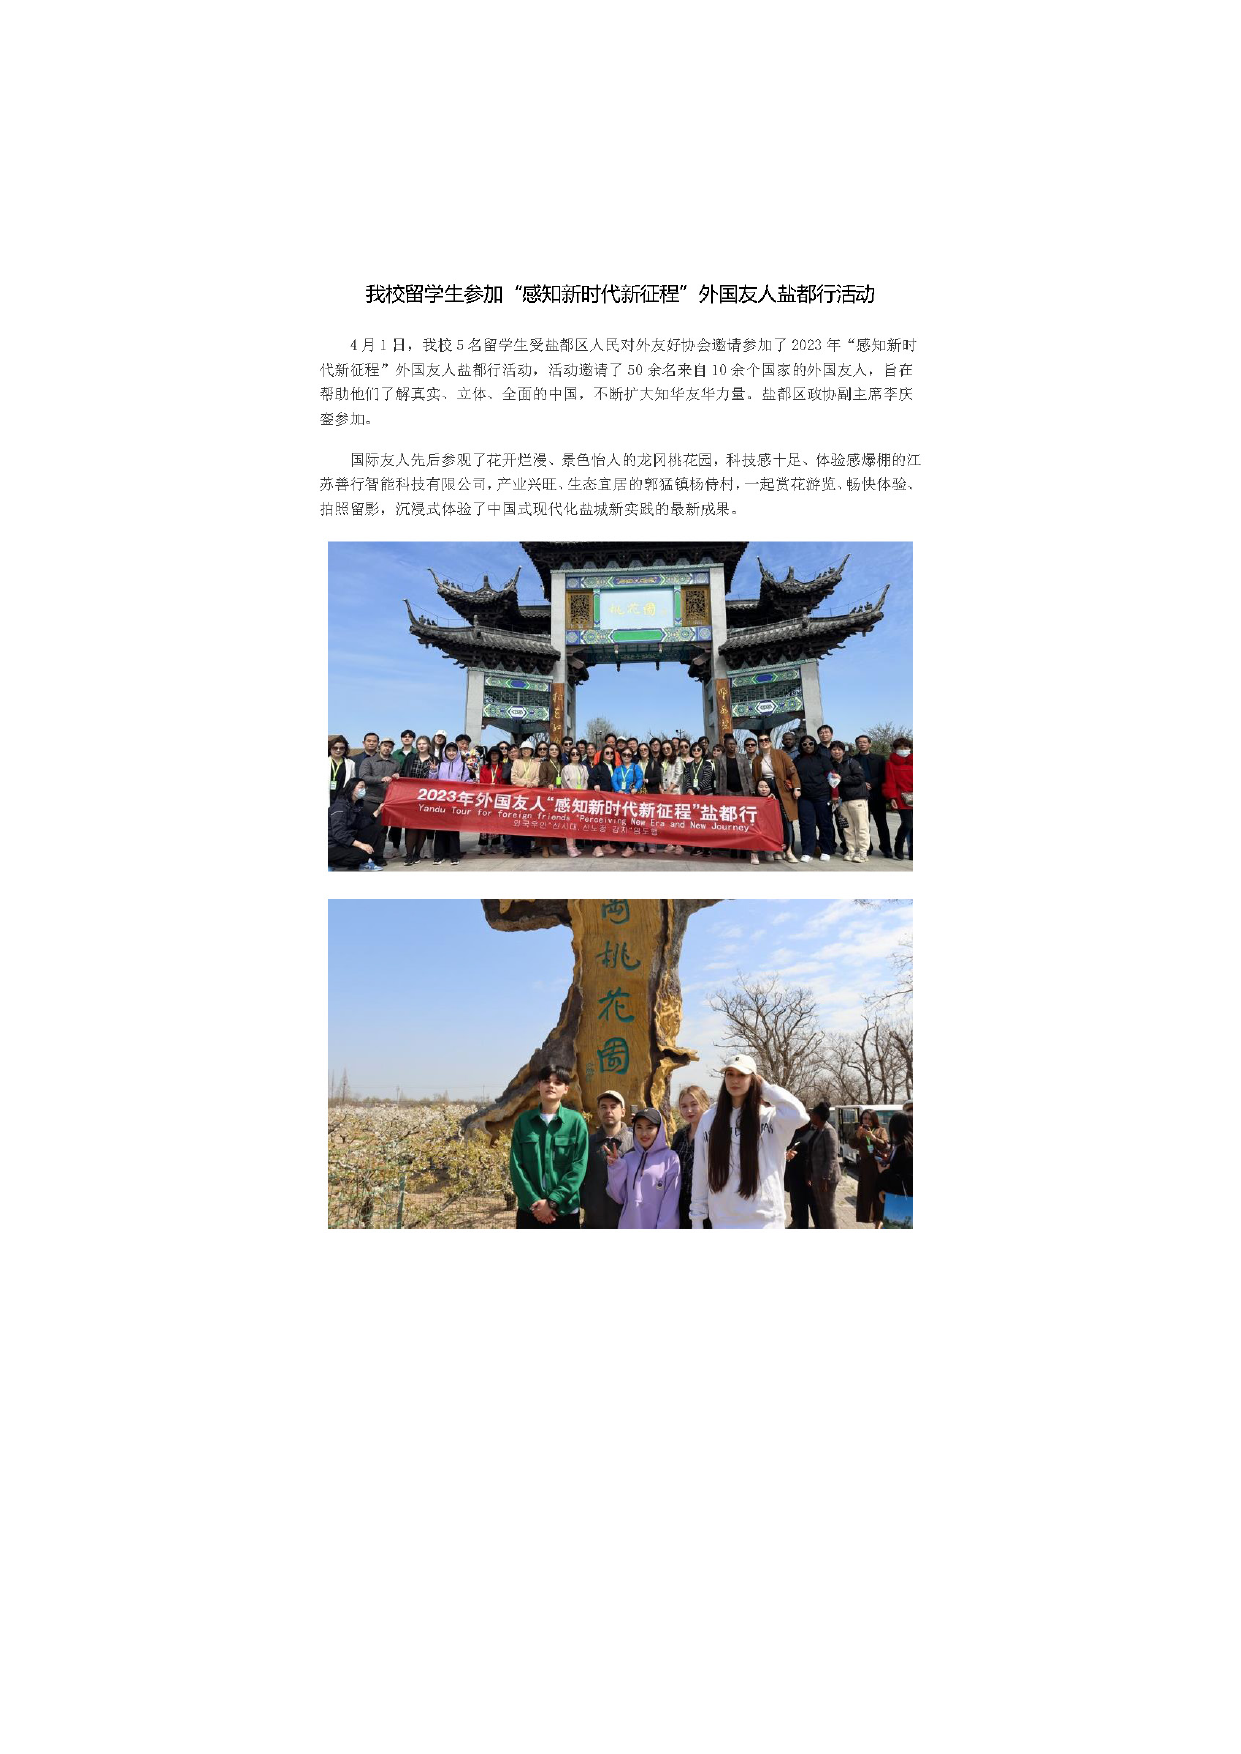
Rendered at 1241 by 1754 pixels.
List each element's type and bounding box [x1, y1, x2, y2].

picture [188, 162, 1052, 1386]
